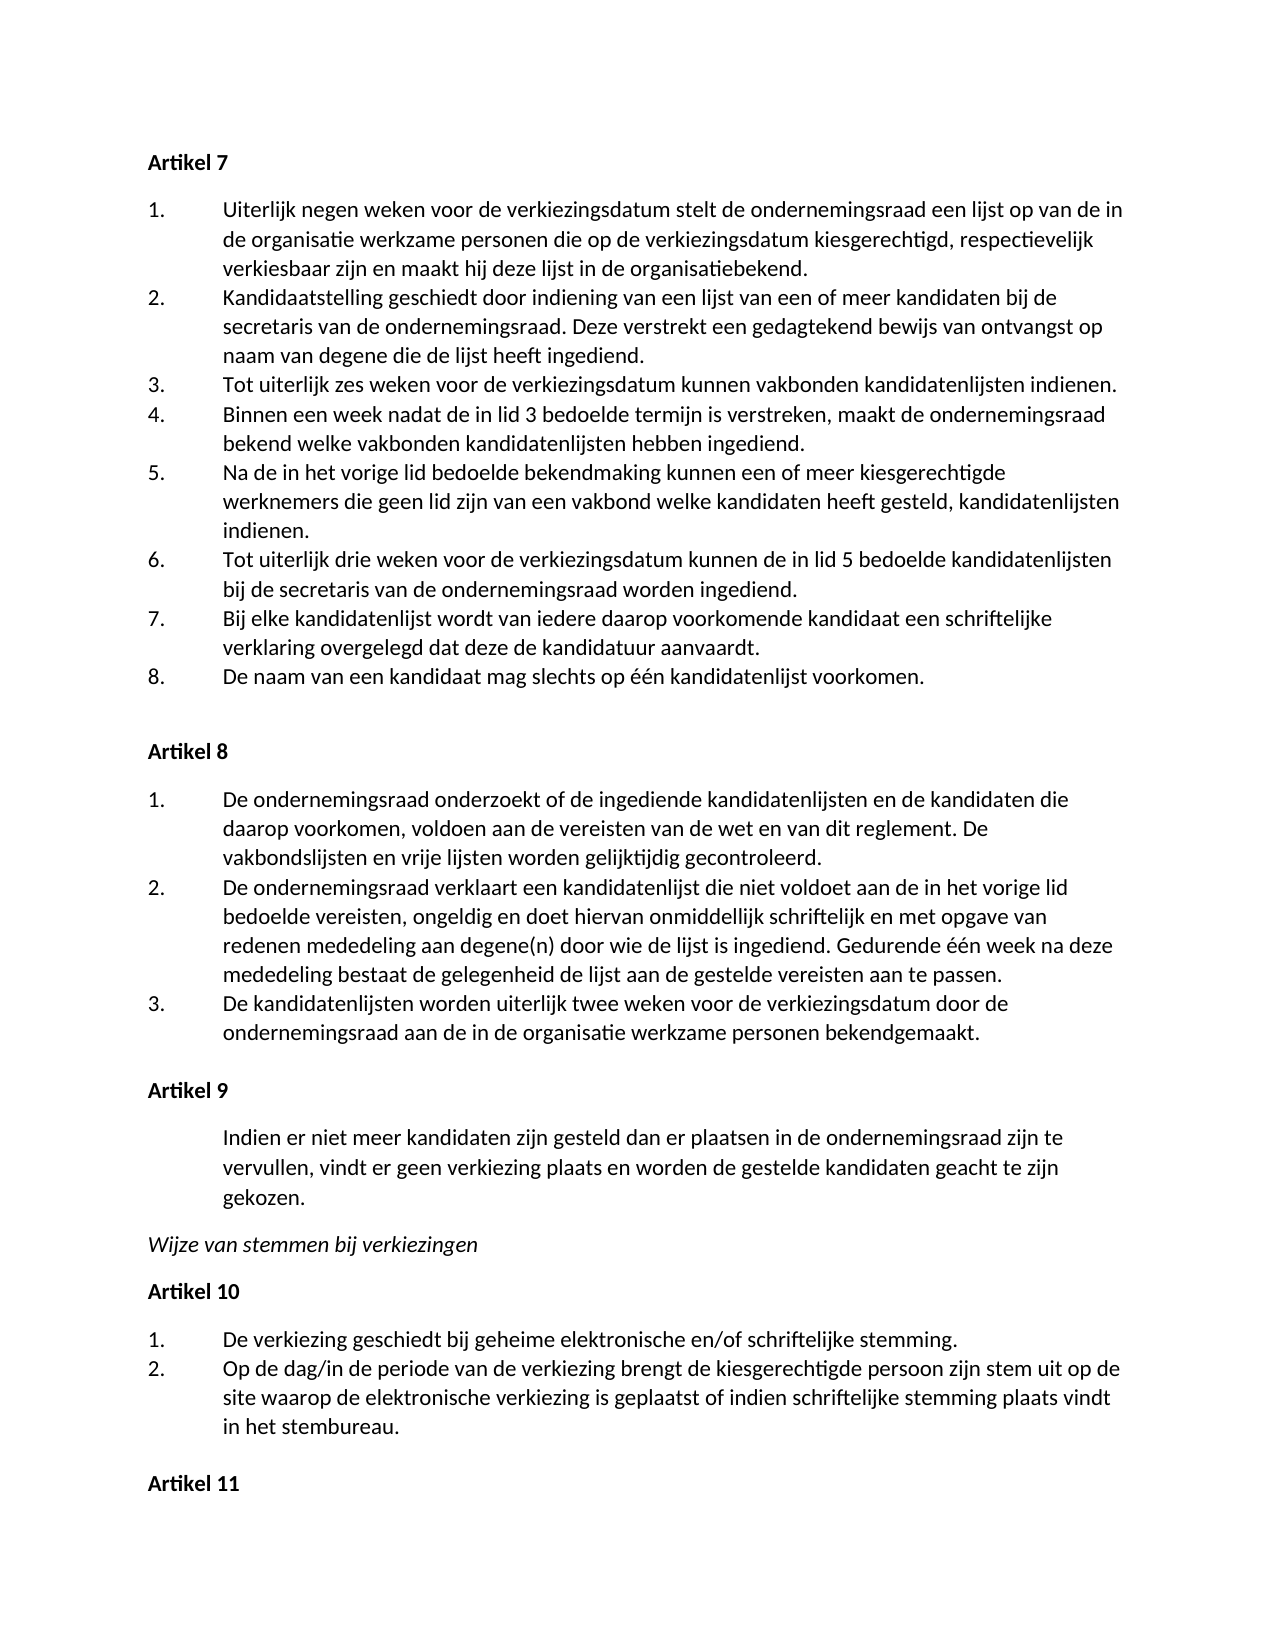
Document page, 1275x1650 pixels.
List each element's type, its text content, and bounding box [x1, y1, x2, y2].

text Artikel 7 [148, 148, 1127, 176]
text 1. De ondernemingsraad onderzoekt of de ingediende kandidatenlijsten en de kandidaten die daarop voorkomen, voldoen aan de vereisten van de wet en van dit reglement. De vakbondslijsten en vrije lijsten worden gelijktijdig gecontroleerd. [148, 784, 1127, 872]
text 2. Op de dag/in de periode van de verkiezing brengt de kiesgerechtigde persoon zijn stem uit op de site waarop de elektronische verkiezing is geplaatst of indien schriftelijke stemming plaats vindt in het stembureau. [148, 1353, 1127, 1440]
text 3. Tot uiterlijk zes weken voor de verkiezingsdatum kunnen vakbonden kandidatenlijsten indienen. [148, 369, 1127, 399]
text Artikel 8 [148, 737, 1127, 765]
text 3. De kandidatenlijsten worden uiterlijk twee weken voor de verkiezingsdatum door de ondernemingsraad aan de in de organisatie werkzame personen bekendgemaakt. [148, 988, 1127, 1076]
text 2. De ondernemingsraad verklaart een kandidatenlijst die niet voldoet aan de in het vorige lid bedoelde vereisten, ongeldig en doet hiervan onmiddellijk schriftelijk en met opgave van redenen mededeling aan degene(n) door wie de lijst is ingediend. Gedurende één week na deze mededeling bestaat de gelegenheid de lijst aan de gestelde vereisten aan te passen. [148, 872, 1127, 988]
text 5. Na de in het vorige lid bedoelde bekendmaking kunnen een of meer kiesgerechtigde werknemers die geen lid zijn van een vakbond welke kandidaten heeft gesteld, kandidatenlijsten indienen. [148, 457, 1127, 544]
text Indien er niet meer kandidaten zijn gesteld dan er plaatsen in de ondernemingsraad zijn te vervullen, vindt er geen verkiezing plaats en worden de gestelde kandidaten geacht te zijn gekozen. [148, 1123, 1127, 1211]
text 4. Binnen een week nadat de in lid 3 bedoelde termijn is verstreken, maakt de ondernemingsraad bekend welke vakbonden kandidatenlijsten hebben ingediend. [148, 399, 1127, 457]
text Artikel 11 [148, 1469, 1127, 1497]
text 1. Uiterlijk negen weken voor de verkiezingsdatum stelt de ondernemingsraad een lijst op van de in de organisatie werkzame personen die op de verkiezingsdatum kiesgerechtigd, respectievelijk verkiesbaar zijn en maakt hij deze lijst in de organisatiebekend. [148, 194, 1127, 282]
text 8. De naam van een kandidaat mag slechts op één kandidatenlijst voorkomen. [148, 661, 1127, 690]
text 6. Tot uiterlijk drie weken voor de verkiezingsdatum kunnen de in lid 5 bedoelde kandidatenlijsten bij de secretaris van de ondernemingsraad worden ingediend. [148, 544, 1127, 603]
text Wijze van stemmen bij verkiezingen [148, 1230, 1127, 1258]
text 1. De verkiezing geschiedt bij geheime elektronische en/of schriftelijke stemming. [148, 1324, 1127, 1353]
text Artikel 10 [148, 1277, 1127, 1305]
text 7. Bij elke kandidatenlijst wordt van iedere daarop voorkomende kandidaat een schriftelijke verklaring overgelegd dat deze de kandidatuur aanvaardt. [148, 603, 1127, 661]
text 2. Kandidaatstelling geschiedt door indiening van een lijst van een of meer kandidaten bij de secretaris van de ondernemingsraad. Deze verstrekt een gedagtekend bewijs van ontvangst op naam van degene die de lijst heeft ingediend. [148, 282, 1127, 369]
text Artikel 9 [148, 1076, 1127, 1104]
